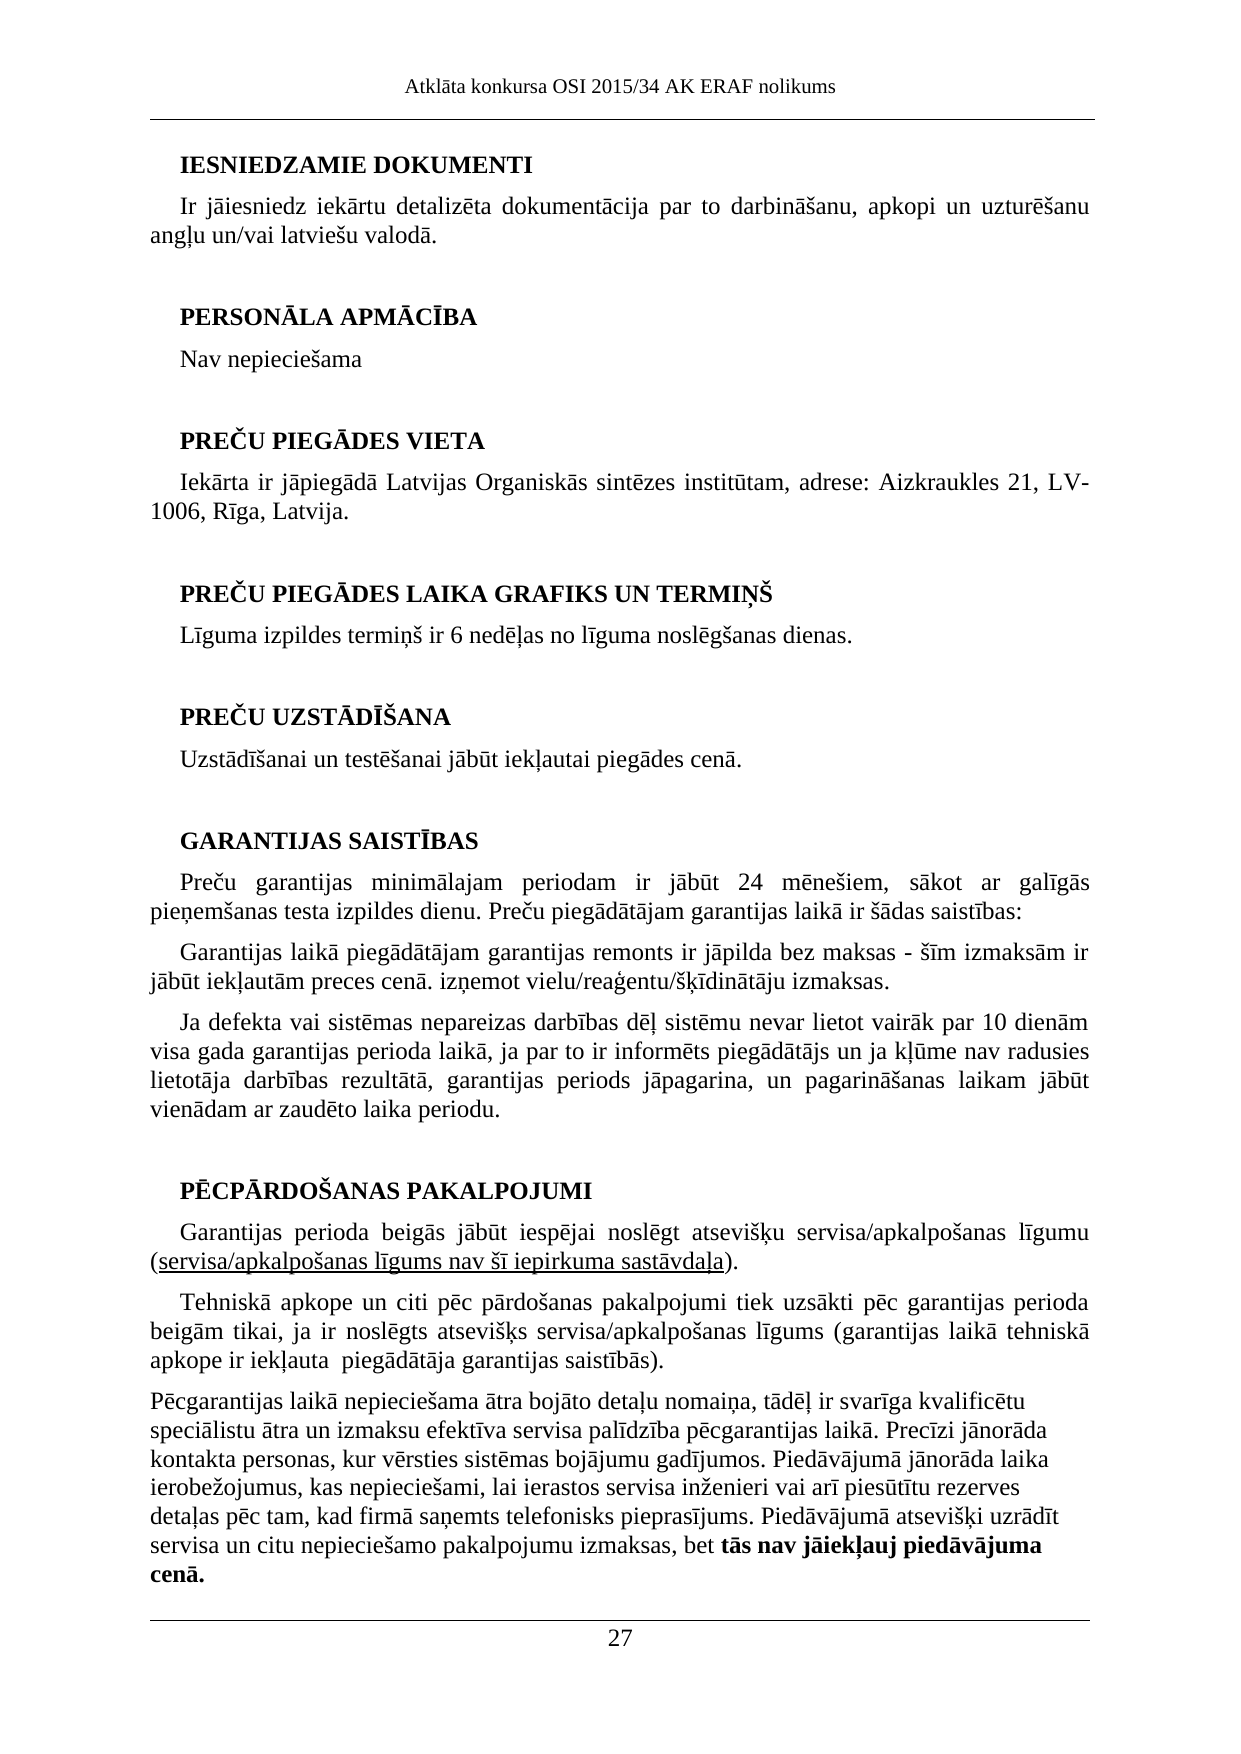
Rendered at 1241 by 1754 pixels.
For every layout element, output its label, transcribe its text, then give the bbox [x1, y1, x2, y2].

text PERSONĀLA APMĀCĪBA [150, 302, 1090, 331]
text PREČU PIEGĀDES VIETA [150, 426, 1090, 455]
text GARANTIJAS SAISTĪBAS [150, 826, 1090, 855]
text Tehniskā apkope un citi pēc pārdošanas pakalpojumi tiek uzsākti pēc garantijas perioda beigām tikai, ja ir noslēgts atsevišķs servisa/apkalpošanas līgums (garantijas laikā tehniskā apkope ir iekļauta piegādātāja garantijas saistībās). [150, 1287, 1090, 1374]
text Garantijas perioda beigās jābūt iespējai noslēgt atsevišķu servisa/apkalpošanas līgumu (servisa/apkalpošanas līgums nav šī iepirkuma sastāvdaļa). [150, 1217, 1090, 1275]
text Ja defekta vai sistēmas nepareizas darbības dēļ sistēmu nevar lietot vairāk par 10 dienām visa gada garantijas perioda laikā, ja par to ir informēts piegādātājs un ja kļūme nav radusies lietotāja darbības rezultātā, garantijas periods jāpagarina, un pagarināšanas laikam jābūt vienādam ar zaudēto laika periodu. [150, 1007, 1090, 1122]
text PREČU PIEGĀDES LAIKA GRAFIKS UN TERMIŅŠ [150, 579, 1090, 607]
text Garantijas laikā piegādātājam garantijas remonts ir jāpilda bez maksas - šīm izmaksām ir jābūt iekļautām preces cenā. izņemot vielu/reaģentu/šķīdinātāju izmaksas. [150, 937, 1090, 995]
text Preču garantijas minimālajam periodam ir jābūt 24 mēnešiem, sākot ar galīgās pieņemšanas testa izpildes dienu. Preču piegādātājam garantijas laikā ir šādas saistības: [150, 867, 1090, 925]
text IESNIEDZAMIE DOKUMENTI [150, 150, 1090, 179]
text PREČU UZSTĀDĪŠANA [150, 702, 1090, 731]
text PĒCPĀRDOŠANAS PAKALPOJUMI [150, 1176, 1090, 1205]
text Ir jāiesniedz iekārtu detalizēta dokumentācija par to darbināšanu, apkopi un uzturēšanu angļu un/vai latviešu valodā. [150, 191, 1090, 249]
text Uzstādīšanai un testēšanai jābūt iekļautai piegādes cenā. [150, 744, 1090, 772]
text Nav nepieciešama [150, 344, 1090, 372]
text Pēcgarantijas laikā nepieciešama ātra bojāto detaļu nomaiņa, tādēļ ir svarīga kvalificētu speciālistu ātra un izmaksu efektīva servisa palīdzība pēcgarantijas laikā. Precīzi jānorāda kontakta personas, kur vērsties sistēmas bojājumu gadījumos. Piedāvājumā jānorāda laika ierobežojumus, kas nepieciešami, lai ierastos servisa inženieri vai arī piesūtītu rezerves detaļas pēc tam, kad firmā saņemts telefonisks pieprasījums. Piedāvājumā atsevišķi uzrādīt servisa un citu nepieciešamo pakalpojumu izmaksas, bet tās nav jāiekļauj piedāvājuma cenā. [150, 1386, 1090, 1587]
text Iekārta ir jāpiegādā Latvijas Organiskās sintēzes institūtam, adrese: Aizkraukles 21, LV-1006, Rīga, Latvija. [150, 467, 1090, 525]
text Līguma izpildes termiņš ir 6 nedēļas no līguma noslēgšanas dienas. [150, 620, 1090, 649]
